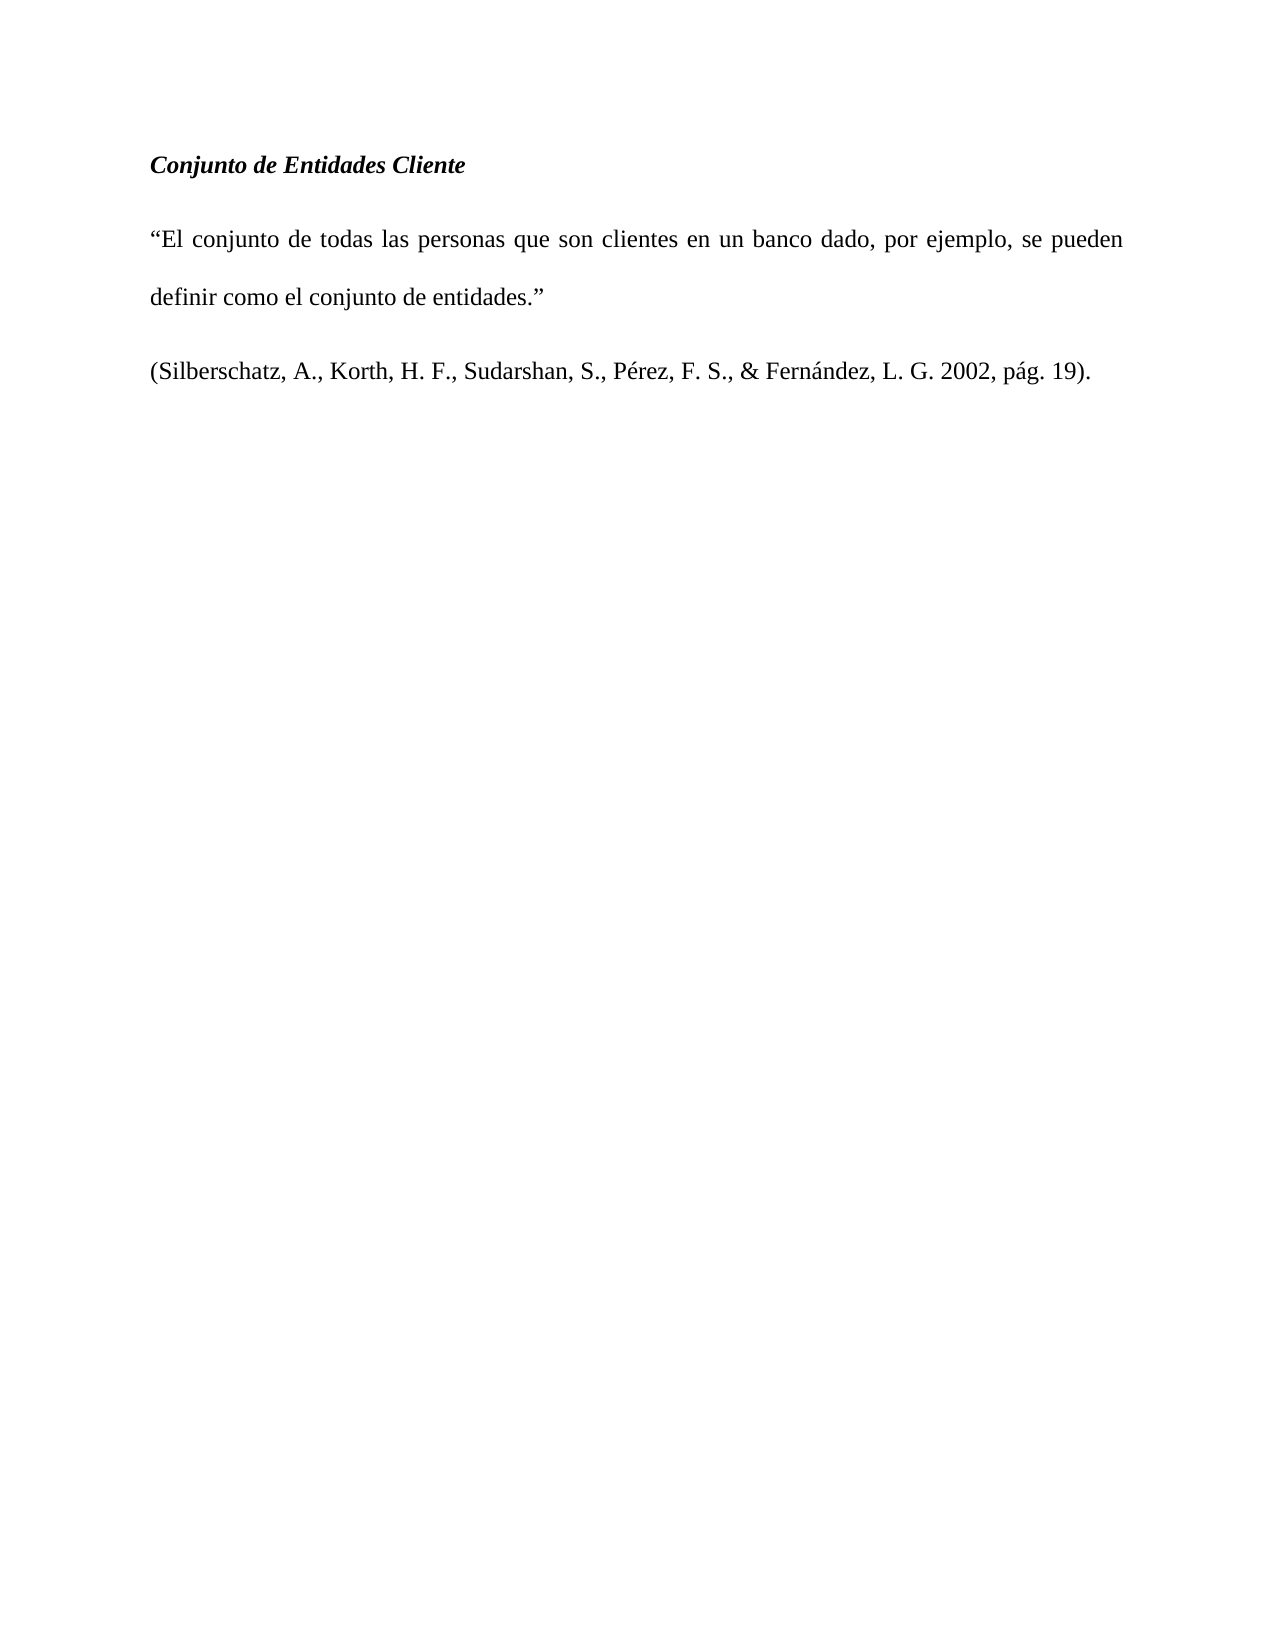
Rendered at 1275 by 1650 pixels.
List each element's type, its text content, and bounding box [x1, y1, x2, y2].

text (Silberschatz, A., Korth, H. F., Sudarshan, S., Pérez, F. S., & Fernández, L. G. 2002, pág. 19). [150, 356, 1125, 384]
text Conjunto de Entidades Cliente [150, 150, 1125, 179]
text “El conjunto de todas las personas que son clientes en un banco dado, por ejemplo, se pueden definir como el conjunto de entidades.” [150, 224, 1125, 310]
